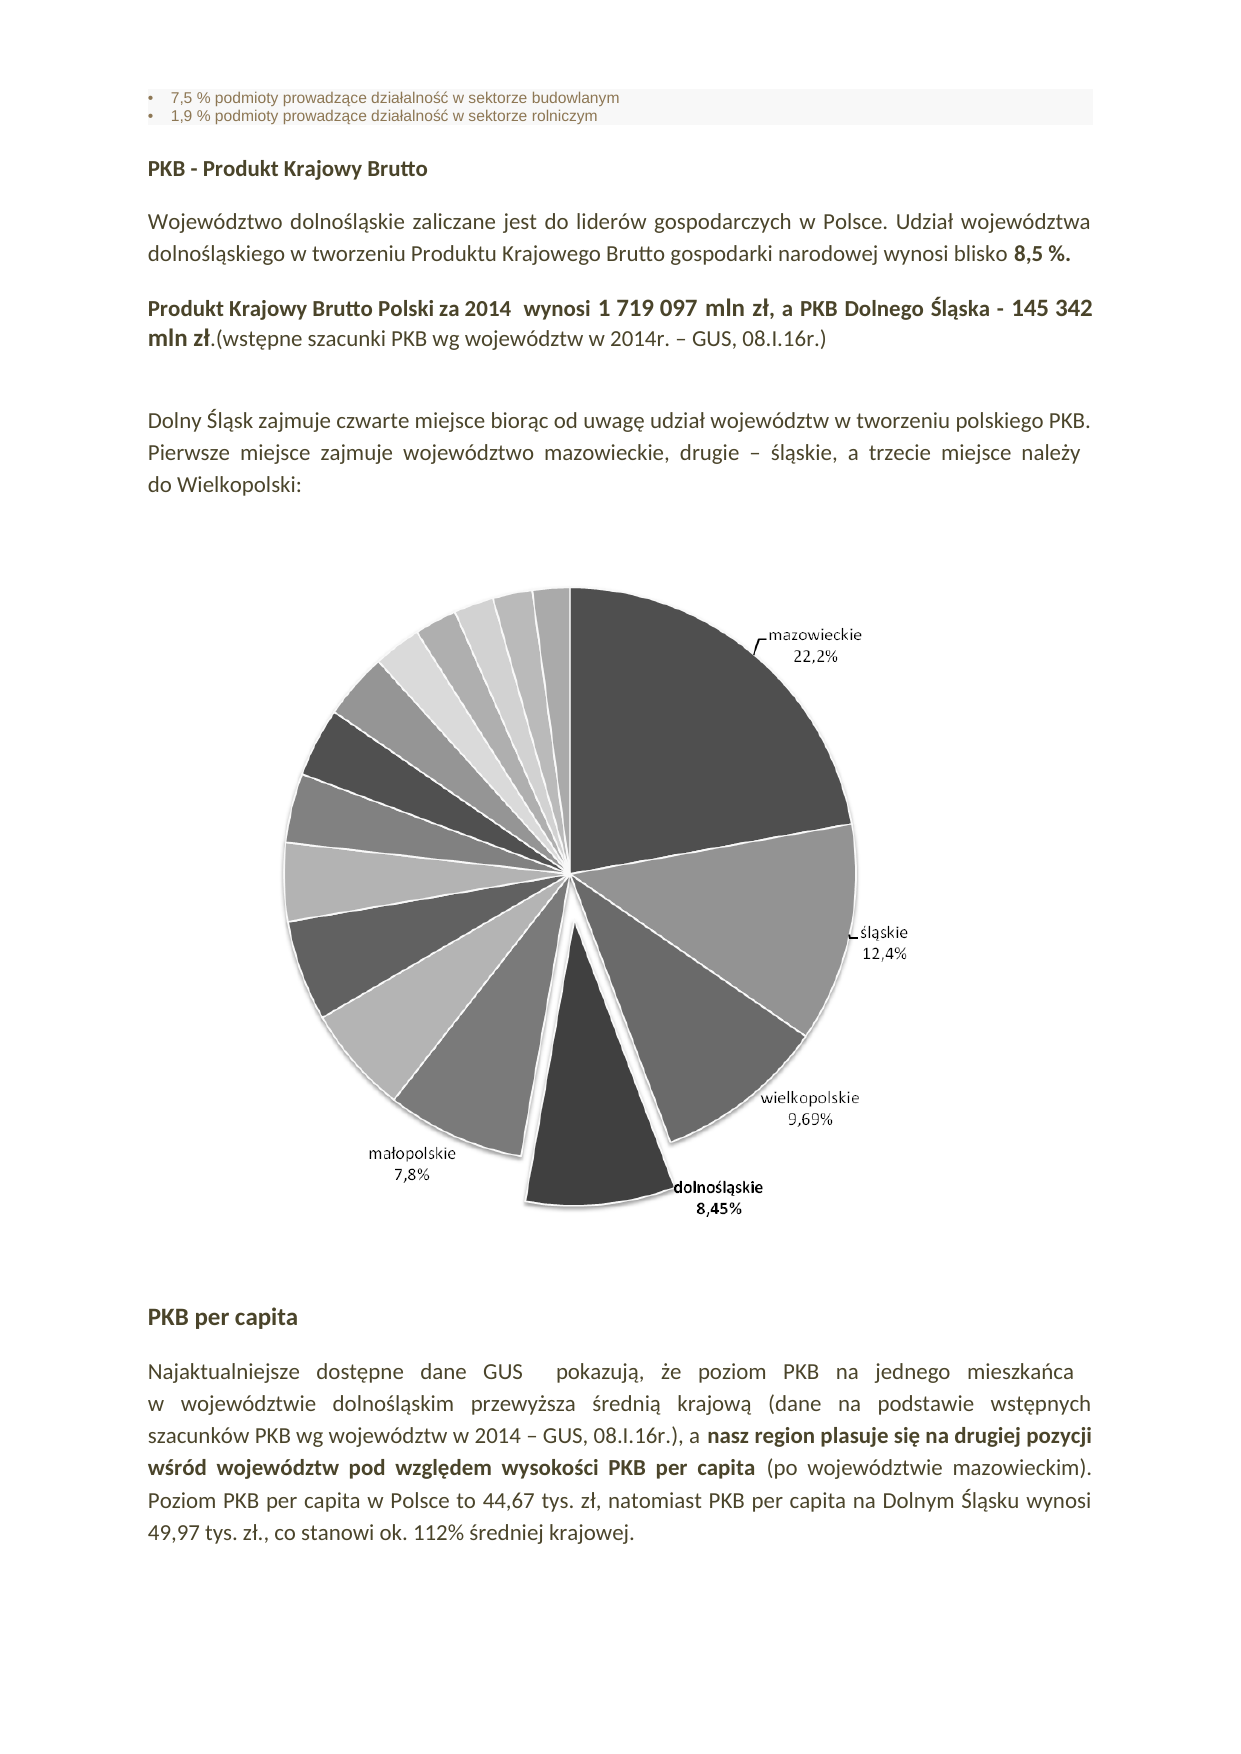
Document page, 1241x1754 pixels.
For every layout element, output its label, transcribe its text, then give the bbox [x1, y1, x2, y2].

text Najaktualniejsze dostępne dane GUS pokazują, że poziom PKB na jednego mieszkańca w województwie dolnośląskim przewyższa średnią krajową (dane na podstawie wstępnych szacunków PKB wg województw w 2014 – GUS, 08.I.16r.), a nasz region plasuje się na drugiej pozycji wśród województw pod względem wysokości PKB per capita (po województwie mazowieckim). Poziom PKB per capita w Polsce to 44,67 tys. zł, natomiast PKB per capita na Dolnym Śląsku wynosi 49,97 tys. zł., co stanowi ok. 112% średniej krajowej. [148, 1357, 1093, 1546]
text PKB - Produkt Krajowy Brutto [148, 154, 1093, 182]
picture [147, 523, 992, 1224]
text Dolny Śląsk zajmuje czwarte miejsce biorąc od uwagę udział województw w tworzeniu polskiego PKB. Pierwsze miejsce zajmuje województwo mazowieckie, drugie – śląskie, a trzecie miejsce należy do Wielkopolski: [148, 406, 1093, 498]
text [148, 89, 1093, 125]
text PKB per capita [148, 1301, 1093, 1332]
text Produkt Krajowy Brutto Polski za 2014 wynosi 1 719 097 mln zł, a PKB Dolnego Śląska - 145 342 mln zł.(wstępne szacunki PKB wg województw w 2014r. – GUS, 08.I.16r.) [148, 292, 1093, 353]
text Województwo dolnośląskie zaliczane jest do liderów gospodarczych w Polsce. Udział województwa dolnośląskiego w tworzeniu Produktu Krajowego Brutto gospodarki narodowej wynosi blisko 8,5 %. [148, 207, 1093, 267]
